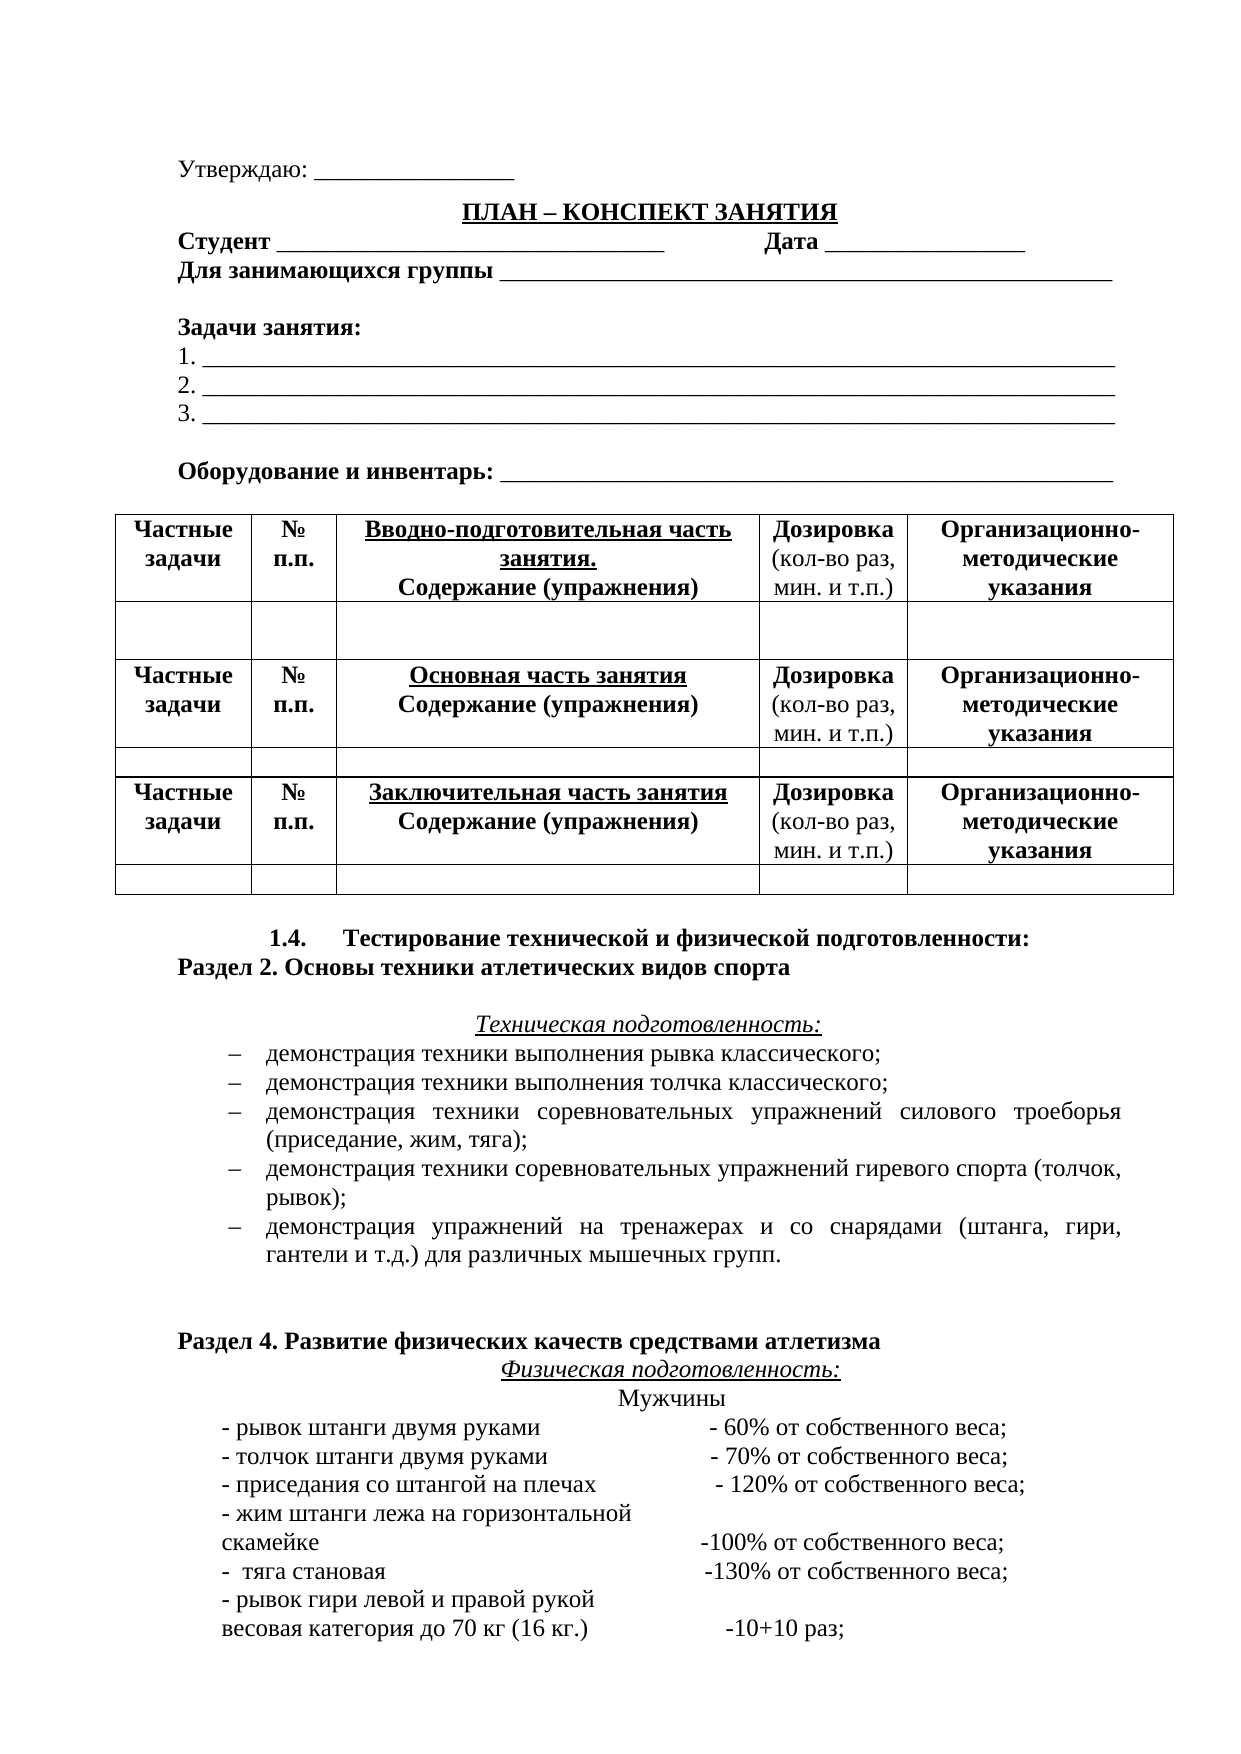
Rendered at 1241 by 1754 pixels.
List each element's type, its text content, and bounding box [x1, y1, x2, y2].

table_cell [337, 865, 759, 893]
text Техническая подготовленность: [177, 1009, 1122, 1038]
table_header Дозировка (кол-во раз, мин. и т.п.) [760, 515, 907, 601]
text - толчок штанги двумя руками - 70% от собственного веса; [177, 1441, 1122, 1469]
text 1. _________________________________________________________________________ [177, 341, 1122, 370]
text 3. _________________________________________________________________________ [177, 398, 1122, 427]
table_cell [252, 748, 336, 776]
table_header Организационно-методические указания [908, 515, 1173, 601]
text скамейке -100% от собственного веса; [177, 1527, 1122, 1556]
table_cell [252, 865, 336, 893]
text - приседания со штангой на плечах - 120% от собственного веса; [177, 1469, 1122, 1498]
text Физическая подготовленность: [177, 1354, 1122, 1383]
table_cell [252, 602, 336, 659]
text - рывок гири левой и правой рукой [177, 1584, 1122, 1613]
text - тяга становая -130% от собственного веса; [177, 1556, 1122, 1584]
table_header Вводно-подготовительная часть занятия. Содержание (упражнения) [337, 515, 759, 601]
list демонстрация техники соревновательных упражнений силового троеборья (приседание, жим, тяга); [228, 1096, 1122, 1153]
table_cell Организационно-методические указания [908, 660, 1173, 747]
table_cell [908, 748, 1173, 776]
text - жим штанги лежа на горизонтальной [177, 1498, 1122, 1527]
table_cell [116, 602, 251, 659]
table_cell [908, 602, 1173, 659]
text Раздел 2. Основы техники атлетических видов спорта [177, 952, 1122, 981]
text ПЛАН – КОНСПЕКТ ЗАНЯТИЯ [177, 197, 1122, 226]
table_cell Частные задачи [116, 778, 251, 864]
table_cell Организационно-методические указания [908, 778, 1173, 864]
table_cell Основная часть занятия Содержание (упражнения) [337, 660, 759, 747]
text - рывок штанги двумя руками - 60% от собственного веса; [177, 1412, 1122, 1441]
table_cell [116, 865, 251, 893]
table_cell [116, 748, 251, 776]
table_cell [908, 865, 1173, 893]
table_header № п.п. [252, 515, 336, 601]
table_cell [760, 602, 907, 659]
list демонстрация техники выполнения толчка классического; [228, 1067, 1122, 1096]
text Для занимающихся группы _________________________________________________ [177, 255, 1122, 283]
text 2. _________________________________________________________________________ [177, 370, 1122, 398]
text Раздел 4. Развитие физических качеств средствами атлетизма [177, 1326, 1122, 1354]
table_cell [760, 748, 907, 776]
table_cell Дозировка (кол-во раз, мин. и т.п.) [760, 778, 907, 864]
table_cell [337, 602, 759, 659]
list демонстрация упражнений на тренажерах и со снарядами (штанга, гири, гантели и т.д.) для различных мышечных групп. [228, 1211, 1122, 1268]
text весовая категория до 70 кг (16 кг.) -10+10 раз; [177, 1613, 1122, 1642]
text Мужчины [177, 1383, 1122, 1412]
table_cell [760, 865, 907, 893]
text Студент _______________________________ Дата ________________ [177, 226, 1122, 255]
table_cell [337, 748, 759, 776]
table_cell Частные задачи [116, 660, 251, 747]
table_cell № п.п. [252, 778, 336, 864]
list демонстрация техники соревновательных упражнений гиревого спорта (толчок, рывок); [228, 1153, 1122, 1211]
table_cell № п.п. [252, 660, 336, 747]
text Утверждаю: ________________ [177, 154, 1122, 183]
table_cell Заключительная часть занятия Содержание (упражнения) [337, 778, 759, 864]
list Тестирование технической и физической подготовленности: [177, 923, 1122, 952]
list демонстрация техники выполнения рывка классического; [228, 1038, 1122, 1067]
text Оборудование и инвентарь: _________________________________________________ [177, 456, 1122, 485]
table_cell Дозировка (кол-во раз, мин. и т.п.) [760, 660, 907, 747]
table_header Частные задачи [116, 515, 251, 601]
text Задачи занятия: [177, 312, 1122, 341]
